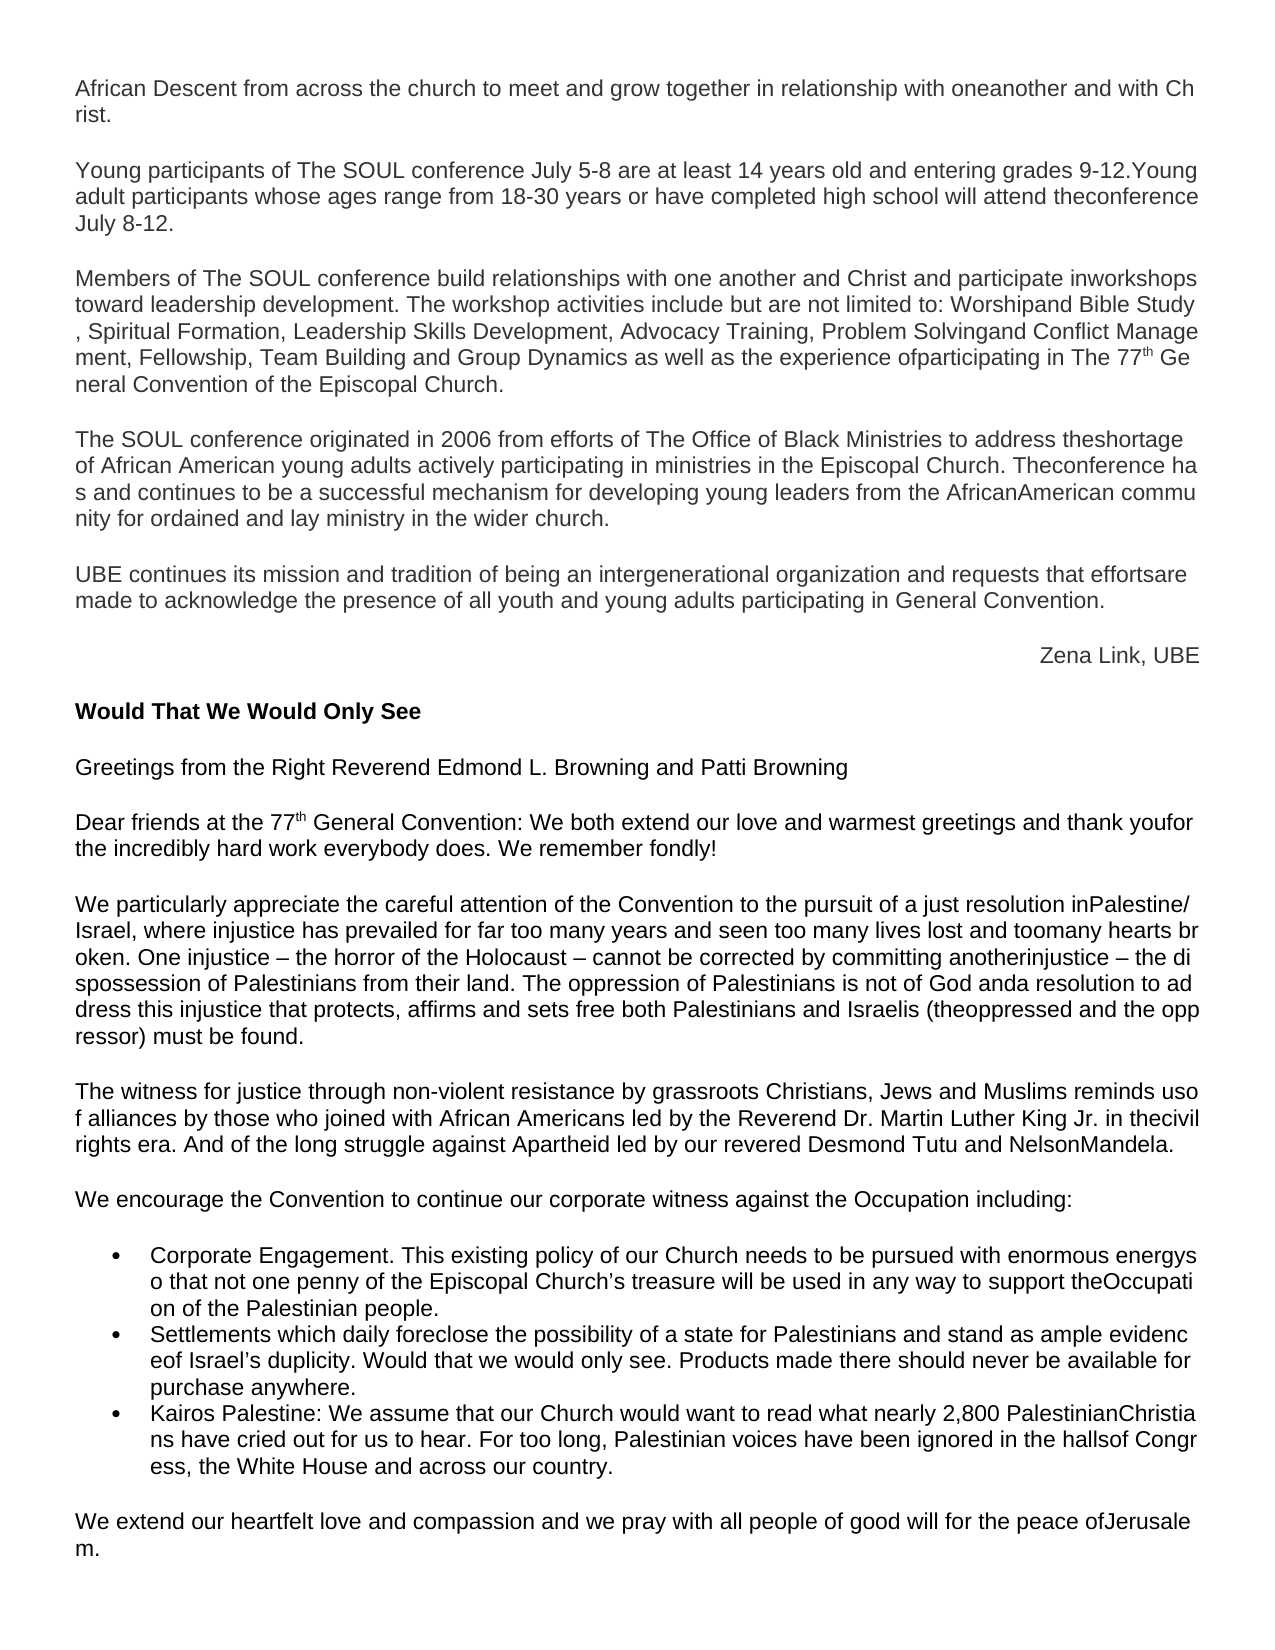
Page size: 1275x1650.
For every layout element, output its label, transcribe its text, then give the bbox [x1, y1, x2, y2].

text UBE continues its mission and tradition of being an intergenerational organization and requests that effortsare made to acknowledge the presence of all youth and young adults participating in General Convention. [75, 561, 1200, 613]
text Greetings from the Right Reverend Edmond L. Browning and Patti Browning [75, 753, 1200, 780]
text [75, 75, 1200, 128]
list Corporate Engagement. This existing policy of our Church needs to be pursued with enormous energyso that not one penny of the Episcopal Church’s treasure will be used in any way to support theOccupation of the Palestinian people. [112, 1242, 1200, 1321]
text We encourage the Convention to continue our corporate witness against the Occupation including: [75, 1186, 1200, 1213]
list Kairos Palestine: We assume that our Church would want to read what nearly 2,800 PalestinianChristians have cried out for us to hear. For too long, Palestinian voices have been ignored in the hallsof Congress, the White House and across our country. [112, 1400, 1200, 1479]
text We particularly appreciate the careful attention of the Convention to the pursuit of a just resolution inPalestine/Israel, where injustice has prevailed for far too many years and seen too many lives lost and toomany hearts broken. One injustice – the horror of the Holocaust – cannot be corrected by committing anotherinjustice – the dispossession of Palestinians from their land. The oppression of Palestinians is not of God anda resolution to address this injustice that protects, affirms and sets free both Palestinians and Israelis (theoppressed and the oppressor) must be found. [75, 891, 1200, 1049]
text Members of The SOUL conference build relationships with one another and Christ and participate inworkshops toward leadership development. The workshop activities include but are not limited to: Worshipand Bible Study, Spiritual Formation, Leadership Skills Development, Advocacy Training, Problem Solvingand Conflict Management, Fellowship, Team Building and Group Dynamics as well as the experience ofparticipating in The 77th General Convention of the Episcopal Church. [75, 265, 1200, 397]
text Dear friends at the 77th General Convention: We both extend our love and warmest greetings and thank youfor the incredibly hard work everybody does. We remember fondly! [75, 809, 1200, 862]
text We extend our heartfelt love and compassion and we pray with all people of good will for the peace ofJerusalem. [75, 1508, 1200, 1561]
text Would That We Would Only See [75, 698, 1200, 724]
text The SOUL conference originated in 2006 from efforts of The Office of Black Ministries to address theshortage of African American young adults actively participating in ministries in the Episcopal Church. Theconference has and continues to be a successful mechanism for developing young leaders from the AfricanAmerican community for ordained and lay ministry in the wider church. [75, 426, 1200, 531]
list Settlements which daily foreclose the possibility of a state for Palestinians and stand as ample evidenceof Israel’s duplicity. Would that we would only see. Products made there should never be available forpurchase anywhere. [112, 1321, 1200, 1400]
text Zena Link, UBE [75, 642, 1200, 669]
text The witness for justice through non-violent resistance by grassroots Christians, Jews and Muslims reminds usof alliances by those who joined with African Americans led by the Reverend Dr. Martin Luther King Jr. in thecivil rights era. And of the long struggle against Apartheid led by our revered Desmond Tutu and NelsonMandela. [75, 1078, 1200, 1157]
text Young participants of The SOUL conference July 5-8 are at least 14 years old and entering grades 9-12.Young adult participants whose ages range from 18-30 years or have completed high school will attend theconference July 8-12. [75, 157, 1200, 236]
